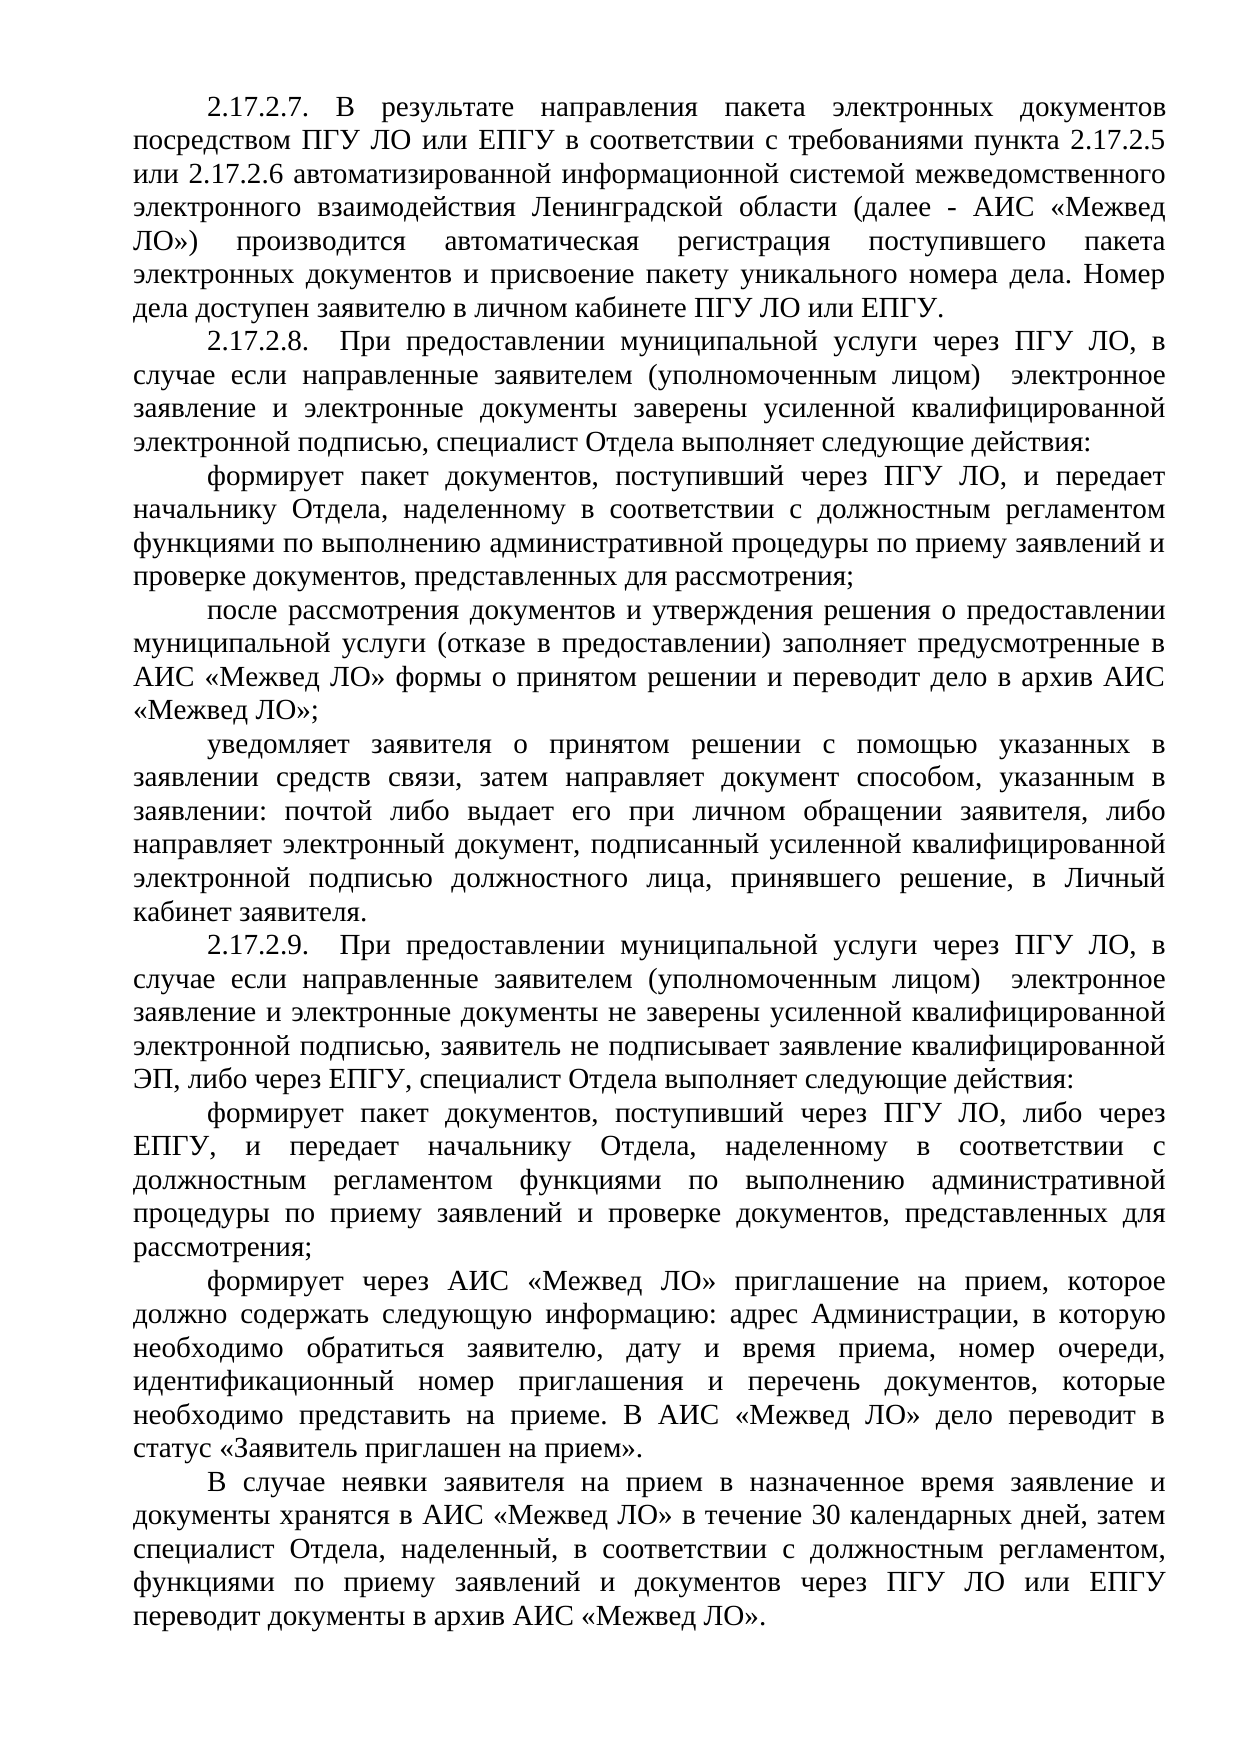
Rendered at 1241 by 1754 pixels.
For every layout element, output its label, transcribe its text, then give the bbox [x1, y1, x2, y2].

text 2.17.2.9. При предоставлении муниципальной услуги через ПГУ ЛО, в случае если направленные заявителем (уполномоченным лицом) электронное заявление и электронные документы не заверены усиленной квалифицированной электронной подписью, заявитель не подписывает заявление квалифицированной ЭП, либо через ЕПГУ, специалист Отдела выполняет следующие действия: [133, 927, 1167, 1095]
text формирует пакет документов, поступивший через ПГУ ЛО, либо через ЕПГУ, и передает начальнику Отдела, наделенному в соответствии с должностным регламентом функциями по выполнению административной процедуры по приему заявлений и проверке документов, представленных для рассмотрения; [133, 1095, 1167, 1263]
text формирует через АИС «Межвед ЛО» приглашение на прием, которое должно содержать следующую информацию: адрес Администрации, в которую необходимо обратиться заявителю, дату и время приема, номер очереди, идентификационный номер приглашения и перечень документов, которые необходимо представить на приеме. В АИС «Межвед ЛО» дело переводит в статус «Заявитель приглашен на прием». [133, 1263, 1167, 1464]
text 2.17.2.7. В результате направления пакета электронных документов посредством ПГУ ЛО или ЕПГУ в соответствии с требованиями пункта 2.17.2.5 или 2.17.2.6 автоматизированной информационной системой межведомственного электронного взаимодействия Ленинградской области (далее - АИС «Межвед ЛО») производится автоматическая регистрация поступившего пакета электронных документов и присвоение пакету уникального номера дела. Номер дела доступен заявителю в личном кабинете ПГУ ЛО или ЕПГУ. [133, 89, 1167, 323]
text после рассмотрения документов и утверждения решения о предоставлении муниципальной услуги (отказе в предоставлении) заполняет предусмотренные в АИС «Межвед ЛО» формы о принятом решении и переводит дело в архив АИС «Межвед ЛО»; [133, 592, 1167, 726]
text В случае неявки заявителя на прием в назначенное время заявление и документы хранятся в АИС «Межвед ЛО» в течение 30 календарных дней, затем специалист Отдела, наделенный, в соответствии с должностным регламентом, функциями по приему заявлений и документов через ПГУ ЛО или ЕПГУ переводит документы в архив АИС «Межвед ЛО». [133, 1464, 1167, 1632]
text уведомляет заявителя о принятом решении с помощью указанных в заявлении средств связи, затем направляет документ способом, указанным в заявлении: почтой либо выдает его при личном обращении заявителя, либо направляет электронный документ, подписанный усиленной квалифицированной электронной подписью должностного лица, принявшего решение, в Личный кабинет заявителя. [133, 726, 1167, 927]
text формирует пакет документов, поступивший через ПГУ ЛО, и передает начальнику Отдела, наделенному в соответствии с должностным регламентом функциями по выполнению административной процедуры по приему заявлений и проверке документов, представленных для рассмотрения; [133, 458, 1167, 592]
text 2.17.2.8. При предоставлении муниципальной услуги через ПГУ ЛО, в случае если направленные заявителем (уполномоченным лицом) электронное заявление и электронные документы заверены усиленной квалифицированной электронной подписью, специалист Отдела выполняет следующие действия: [133, 323, 1167, 458]
